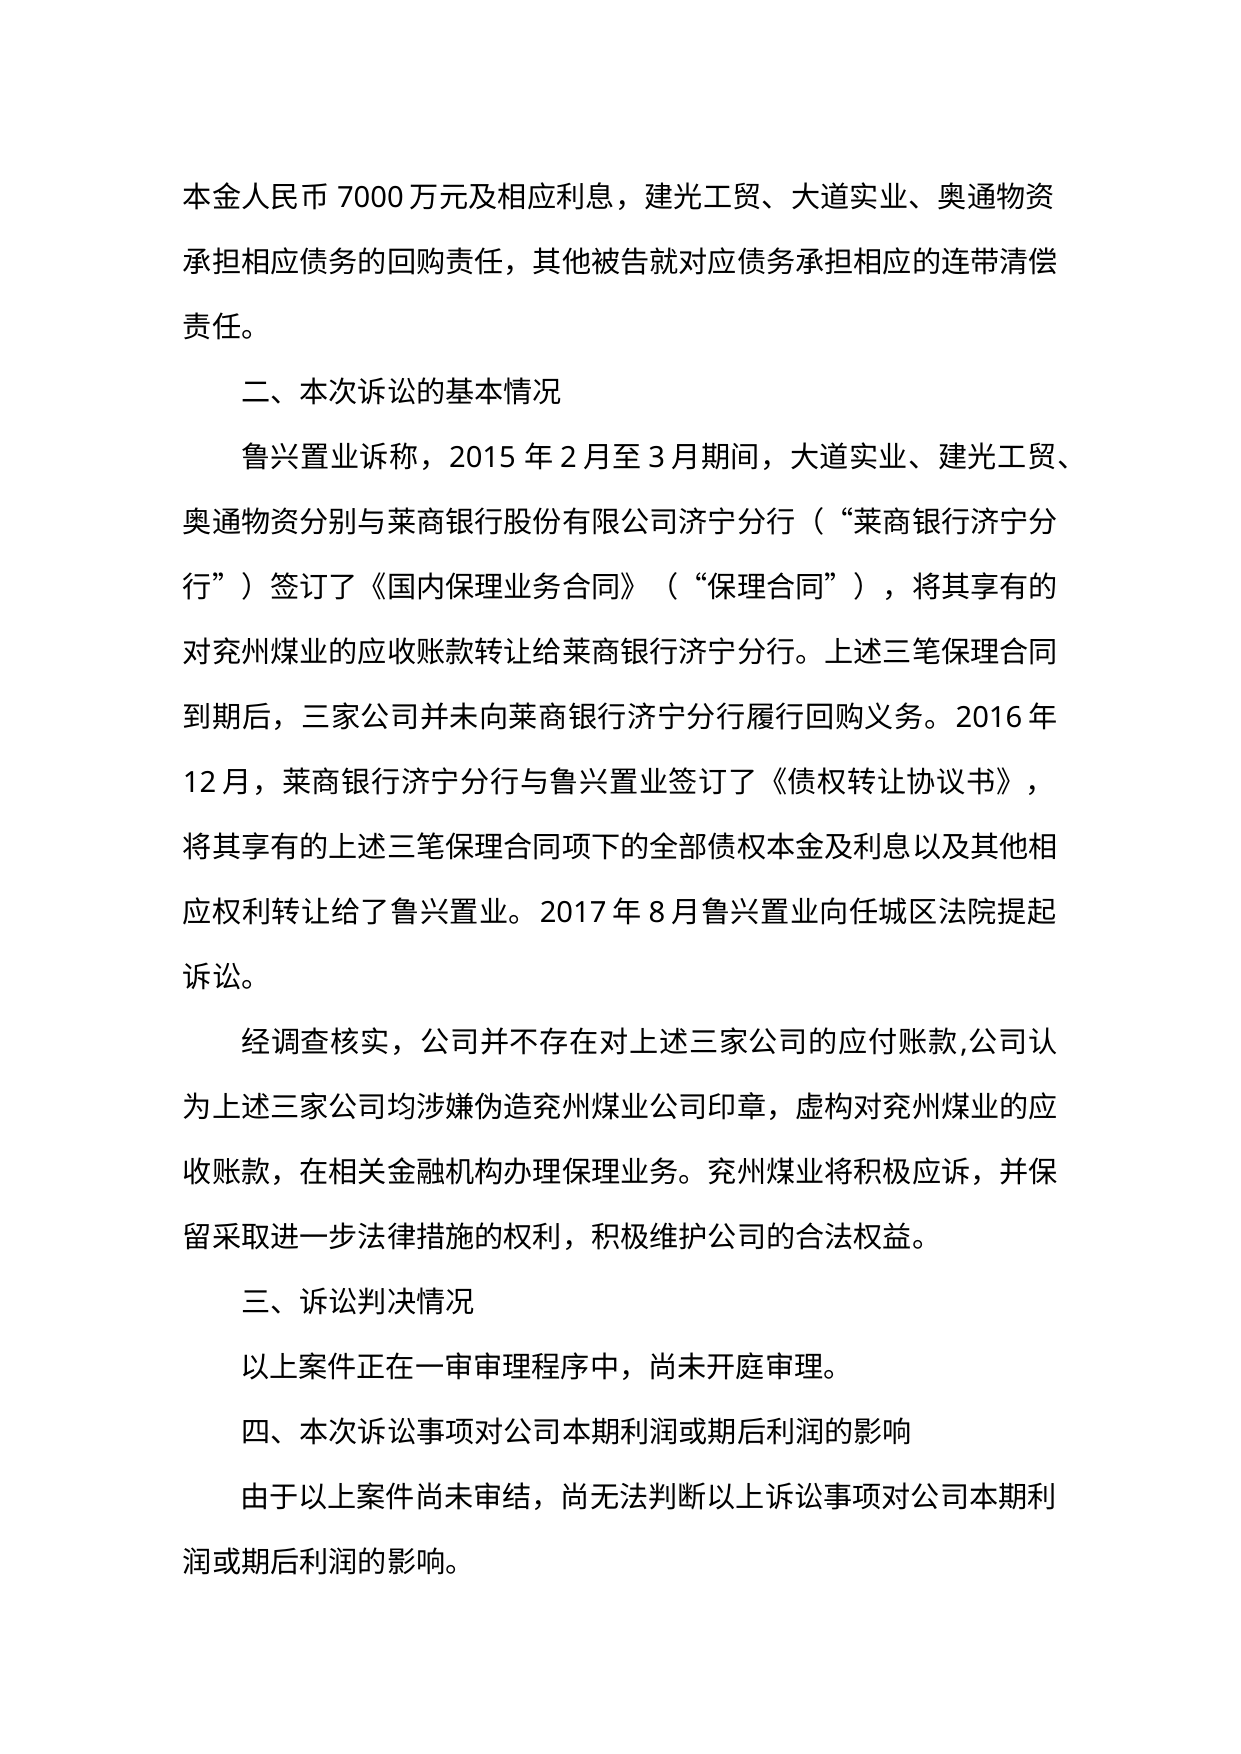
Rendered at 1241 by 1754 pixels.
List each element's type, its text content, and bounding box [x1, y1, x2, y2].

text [183, 162, 1058, 357]
text 鲁兴置业诉称，2015 年2月至3月期间，大道实业、建光工贸、奥通物资分别与莱商银行股份有限公司济宁分行（“莱商银行济宁分行”）签订了《国内保理业务合同》（“保理合同”），将其享有的对兖州煤业的应收账款转让给莱商银行济宁分行。上述三笔保理合同到期后，三家公司并未向莱商银行济宁分行履行回购义务。2016年12月，莱商银行济宁分行与鲁兴置业签订了《债权转让协议书》，将其享有的上述三笔保理合同项下的全部债权本金及利息以及其他相应权利转让给了鲁兴置业。2017年8月鲁兴置业向任城区法院提起诉讼。 [183, 422, 1058, 1007]
text 经调查核实，公司并不存在对上述三家公司的应付账款,公司认为上述三家公司均涉嫌伪造兖州煤业公司印章，虚构对兖州煤业的应收账款，在相关金融机构办理保理业务。兖州煤业将积极应诉，并保留采取进一步法律措施的权利，积极维护公司的合法权益。 [183, 1007, 1058, 1267]
text 四、本次诉讼事项对公司本期利润或期后利润的影响 [183, 1397, 1058, 1462]
text 三、诉讼判决情况 [183, 1267, 1058, 1332]
text 二、本次诉讼的基本情况 [183, 357, 1058, 422]
text 以上案件正在一审审理程序中，尚未开庭审理。 [183, 1332, 1058, 1397]
text 由于以上案件尚未审结，尚无法判断以上诉讼事项对公司本期利润或期后利润的影响。 [183, 1462, 1058, 1592]
